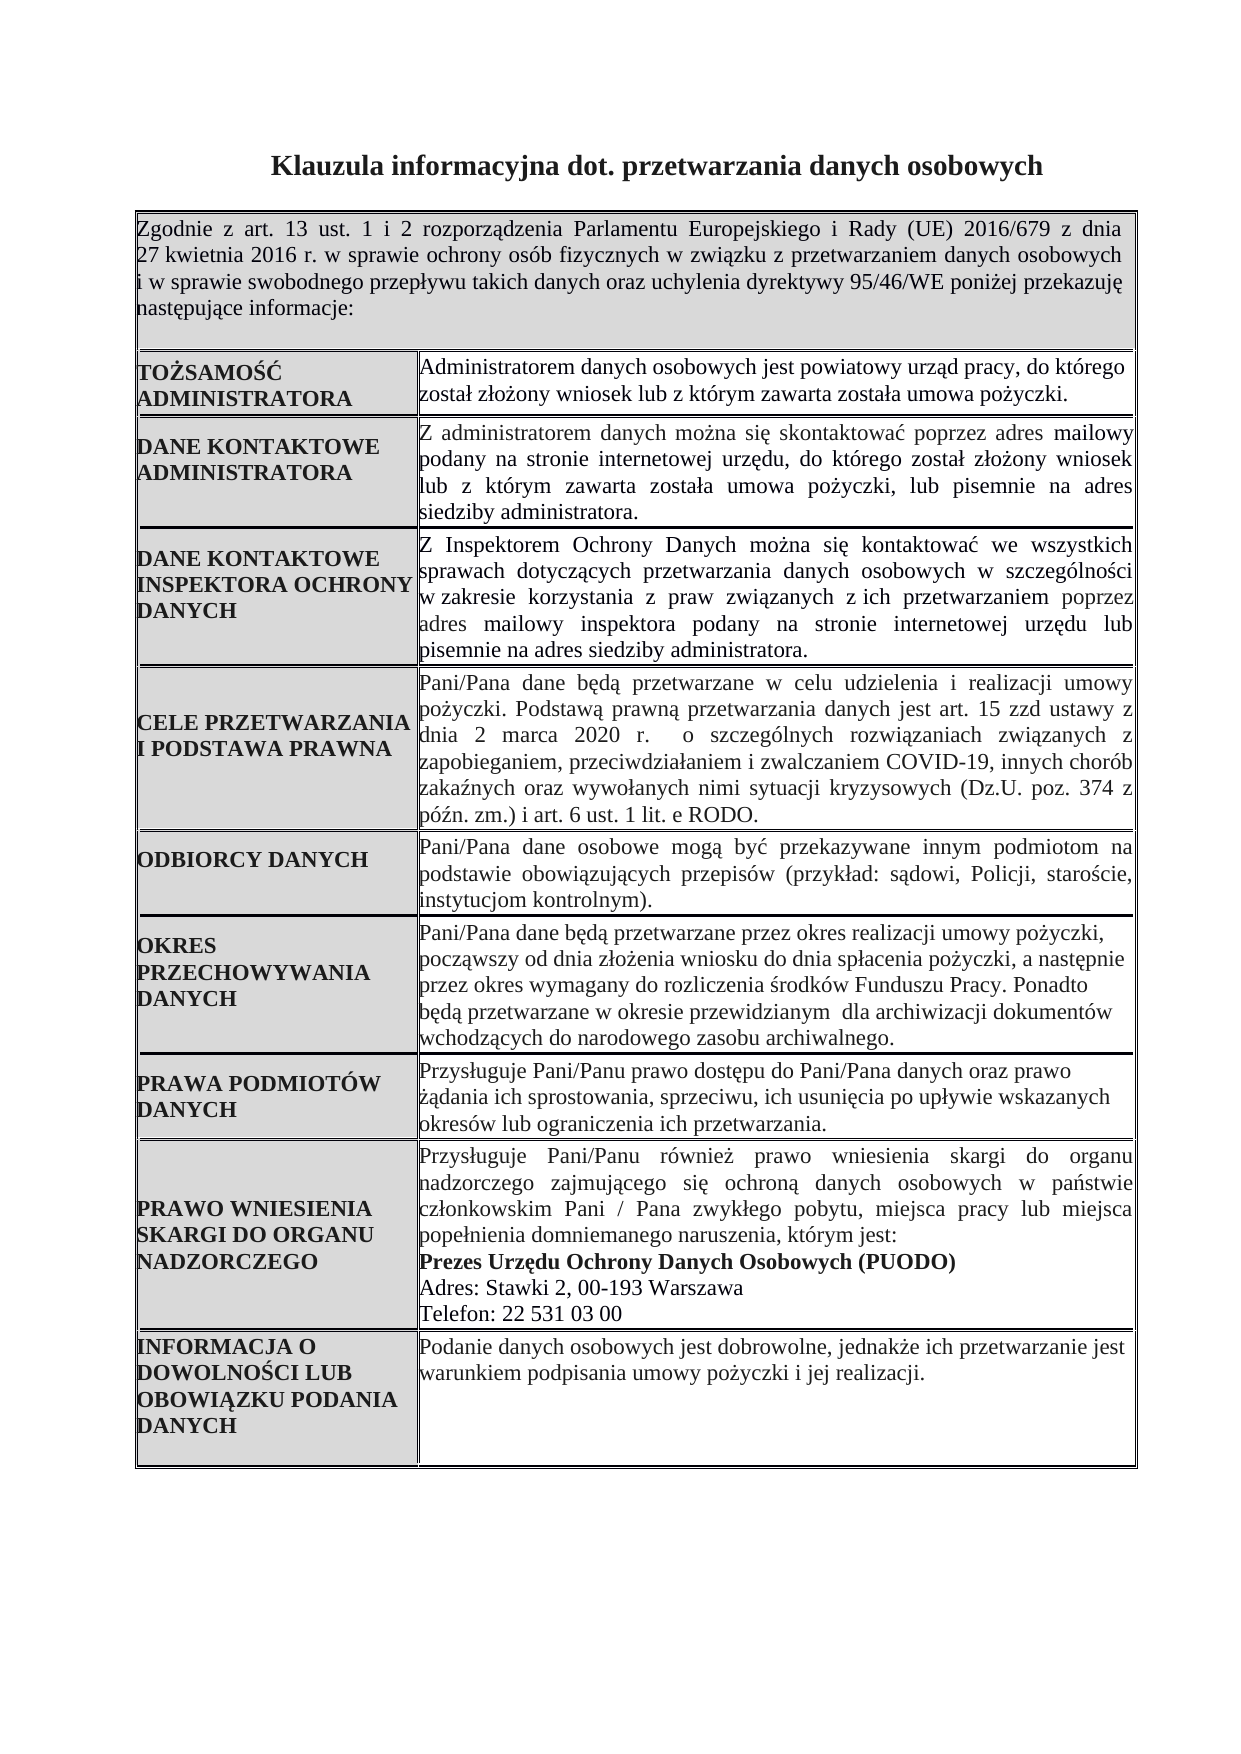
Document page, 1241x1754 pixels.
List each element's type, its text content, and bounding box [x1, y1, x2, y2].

table_cell PRAWO WNIESIENIA SKARGI DO ORGANU NADZORCZEGO [138, 1138, 417, 1328]
table_cell Przysługuje Pani/Panu prawo dostępu do Pani/Pana danych oraz prawo żądania ich sprostowania, sprzeciwu, ich usunięcia po upływie wskazanych okresów lub ograniczenia ich przetwarzania. [420, 1052, 1135, 1137]
table_cell ODBIORCY DANYCH [138, 829, 417, 914]
table_cell DANE KONTAKTOWE INSPEKTORA OCHRONY DANYCH [138, 526, 417, 664]
table_cell PRAWA PODMIOTÓW DANYCH [138, 1052, 417, 1137]
table_cell Z Inspektorem Ochrony Danych można się kontaktować we wszystkich sprawach dotyczących przetwarzania danych osobowych w szczególności w zakresie korzystania z praw związanych z ich przetwarzaniem poprzez adres mailowy inspektora podany na stronie internetowej urzędu lub pisemnie na adres siedziby administratora. [420, 526, 1135, 664]
table_cell OKRES PRZECHOWYWANIA DANYCH [138, 914, 417, 1052]
table_cell Pani/Pana dane będą przetwarzane w celu udzielenia i realizacji umowy pożyczki. Podstawą prawną przetwarzania danych jest art. 15 zzd ustawy z dnia 2 marca 2020 r. o szczególnych rozwiązaniach związanych z zapobieganiem, przeciwdziałaniem i zwalczaniem COVID-19, innych chorób zakaźnych oraz wywołanych nimi sytuacji kryzysowych (Dz.U. poz. 374 z późn. zm.) i art. 6 ust. 1 lit. e RODO. [420, 664, 1135, 828]
table_header Zgodnie z art. 13 ust. 1 i 2 rozporządzenia Parlamentu Europejskiego i Rady (UE) 2016/679 z dnia 27 kwietnia 2016 r. w sprawie ochrony osób fizycznych w związku z przetwarzaniem danych osobowych i w sprawie swobodnego przepływu takich danych oraz uchylenia dyrektywy 95/46/WE poniżej przekazuję następujące informacje: [138, 214, 1135, 348]
table_cell INFORMACJA O DOWOLNOŚCI LUB OBOWIĄZKU PODANIA DANYCH [138, 1328, 418, 1465]
table_cell Z administratorem danych można się skontaktować poprzez adres mailowy podany na stronie internetowej urzędu, do którego został złożony wniosek lub z którym zawarta została umowa pożyczki, lub pisemnie na adres siedziby administratora. [420, 414, 1135, 526]
table_cell CELE PRZETWARZANIA I PODSTAWA PRAWNA [138, 664, 417, 828]
table_cell Administratorem danych osobowych jest powiatowy urząd pracy, do którego został złożony wniosek lub z którym zawarta została umowa pożyczki. [420, 349, 1135, 414]
table_cell TOŻSAMOŚĆ ADMINISTRATORA [138, 349, 417, 414]
table_cell Pani/Pana dane osobowe mogą być przekazywane innym podmiotom na podstawie obowiązujących przepisów (przykład: sądowi, Policji, staroście, instytucjom kontrolnym). [420, 829, 1135, 914]
table_cell DANE KONTAKTOWE ADMINISTRATORA [138, 414, 417, 526]
text Klauzula informacyjna dot. przetwarzania danych osobowych [148, 148, 1093, 181]
table_cell Pani/Pana dane będą przetwarzane przez okres realizacji umowy pożyczki, począwszy od dnia złożenia wniosku do dnia spłacenia pożyczki, a następnie przez okres wymagany do rozliczenia środków Funduszu Pracy. Ponadto będą przetwarzane w okresie przewidzianym dla archiwizacji dokumentów wchodzących do narodowego zasobu archiwalnego. [420, 914, 1135, 1052]
table_cell Podanie danych osobowych jest dobrowolne, jednakże ich przetwarzanie jest warunkiem podpisania umowy pożyczki i jej realizacji. [419, 1328, 1135, 1465]
table_cell Przysługuje Pani/Panu również prawo wniesienia skargi do organu nadzorczego zajmującego się ochroną danych osobowych w państwie członkowskim Pani / Pana zwykłego pobytu, miejsca pracy lub miejsca popełnienia domniemanego naruszenia, którym jest: Prezes Urzędu Ochrony Danych Osobowych (PUODO) Adres: Stawki 2, 00-193 Warszawa Telefon: 22 531 03 00 [420, 1138, 1135, 1328]
